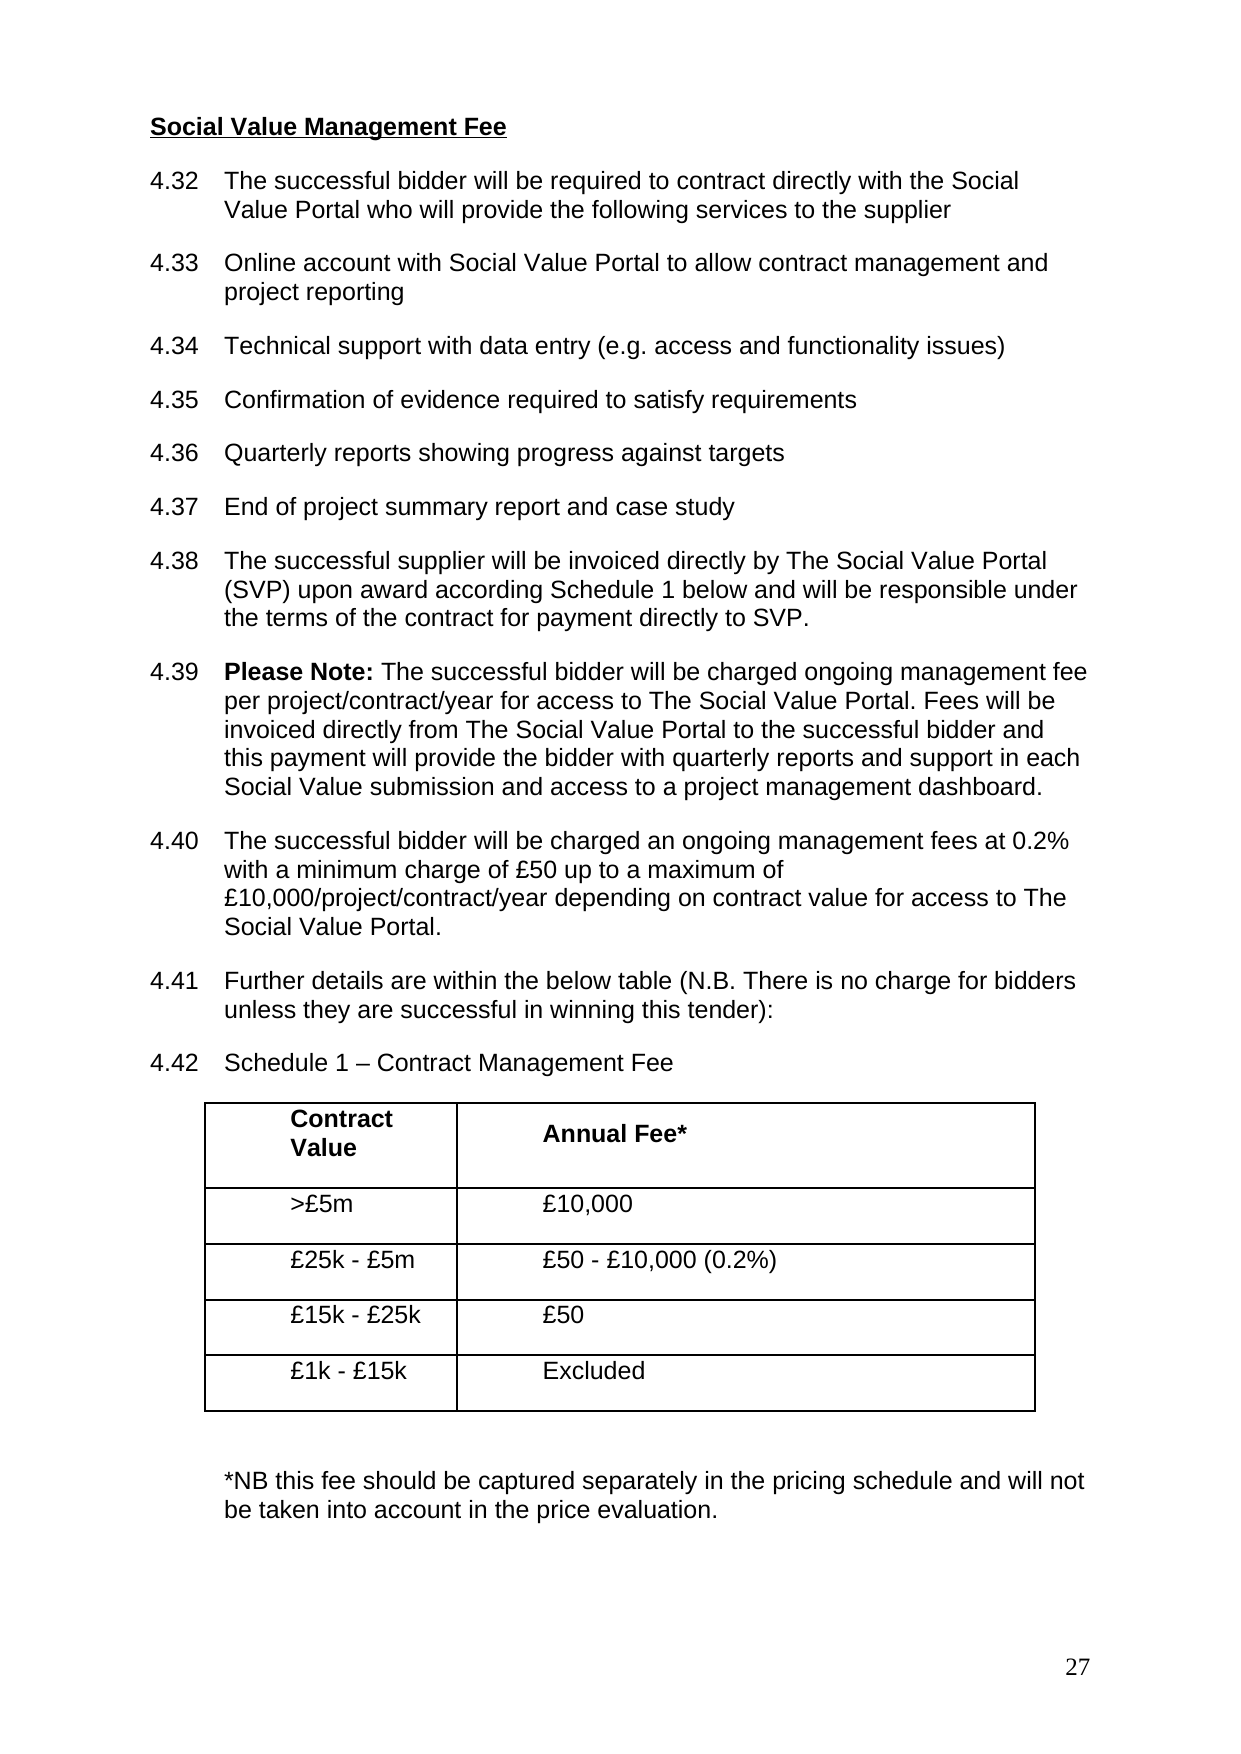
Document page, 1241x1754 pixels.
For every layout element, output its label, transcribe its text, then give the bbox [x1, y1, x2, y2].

table_cell £50 - £10,000 (0.2%) [458, 1245, 1034, 1298]
list Technical support with data entry (e.g. access and functionality issues) [150, 331, 1090, 360]
table_header Contract Value [206, 1104, 456, 1187]
table_cell £15k - £25k [206, 1301, 456, 1354]
list The successful supplier will be invoiced directly by The Social Value Portal (SVP) upon award according Schedule 1 below and will be responsible under the terms of the contract for payment directly to SVP. [150, 546, 1090, 632]
text Social Value Management Fee [150, 112, 1090, 141]
list Online account with Social Value Portal to allow contract management and project reporting [150, 248, 1090, 306]
table_cell >£5m [206, 1189, 456, 1243]
list Quarterly reports showing progress against targets [150, 438, 1090, 467]
table_header Annual Fee* [458, 1104, 1034, 1187]
list Please Note: The successful bidder will be charged ongoing management fee per project/contract/year for access to The Social Value Portal. Fees will be invoiced directly from The Social Value Portal to the successful bidder and this payment will provide the bidder with quarterly reports and support in each Social Value submission and access to a project management dashboard. [150, 657, 1090, 801]
table_cell £10,000 [458, 1189, 1034, 1243]
table_cell £1k - £15k [206, 1356, 456, 1410]
list Further details are within the below table (N.B. There is no charge for bidders unless they are successful in winning this tender): [150, 966, 1090, 1023]
list End of project summary report and case study [150, 492, 1090, 521]
text *NB this fee should be captured separately in the pricing schedule and will not be taken into account in the price evaluation. [224, 1466, 1090, 1523]
table_cell £50 [458, 1301, 1034, 1354]
list Schedule 1 – Contract Management Fee [150, 1048, 1090, 1077]
table_cell £25k - £5m [206, 1245, 456, 1298]
list The successful bidder will be required to contract directly with the Social Value Portal who will provide the following services to the supplier [150, 166, 1090, 223]
list Confirmation of evidence required to satisfy requirements [150, 385, 1090, 413]
table_cell Excluded [458, 1356, 1034, 1410]
list The successful bidder will be charged an ongoing management fees at 0.2% with a minimum charge of £50 up to a maximum of £10,000/project/contract/year depending on contract value for access to The Social Value Portal. [150, 826, 1090, 941]
